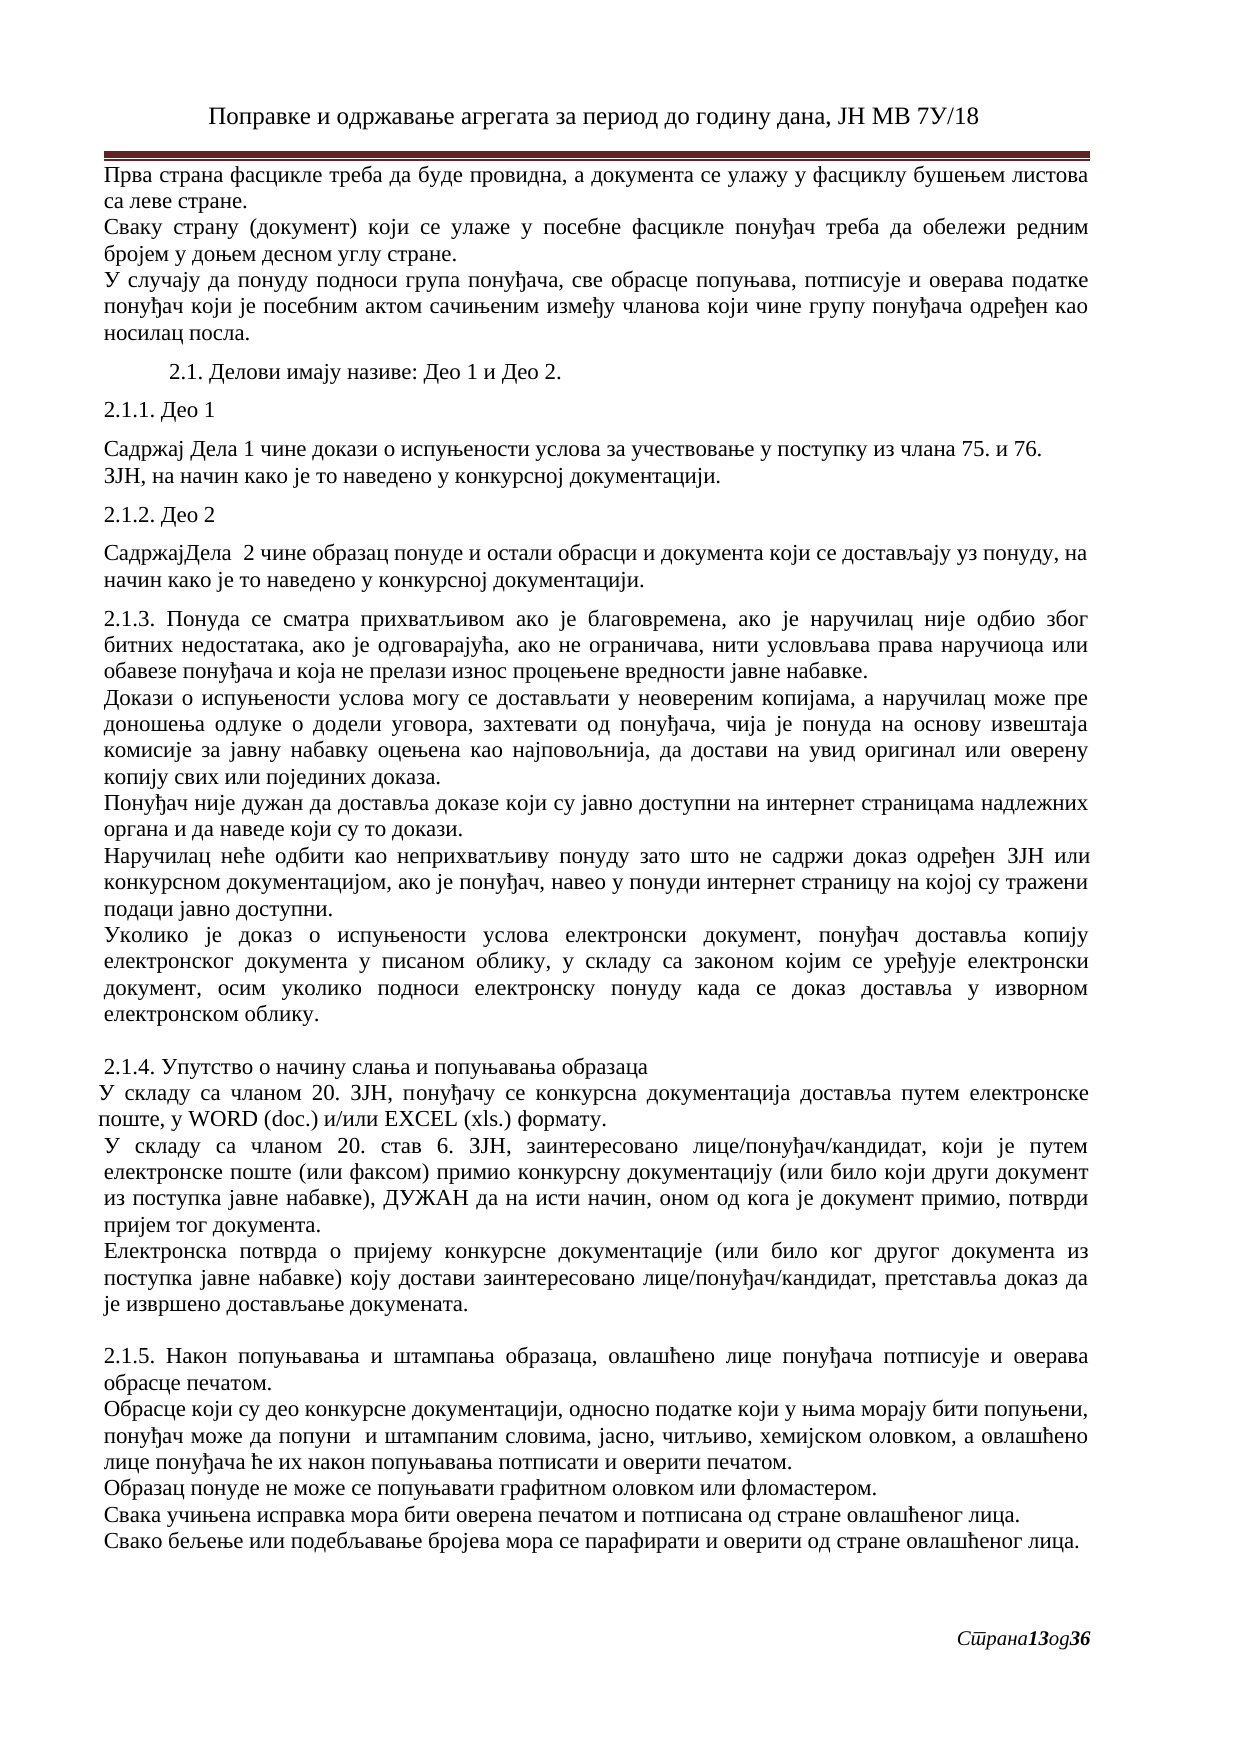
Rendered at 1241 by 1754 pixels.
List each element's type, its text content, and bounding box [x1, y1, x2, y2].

text 2.1. Делови имају називе: Део 1 и Део 2. [98, 358, 1090, 384]
text У складу са чланом 20. став 6. ЗЈН, заинтересовано лице/понуђач/кандидат, који је путем електронске поште (или факсом) примио конкурсну документацију (или било који други документ из поступка јавне набавке), ДУЖАН да на исти начин, оном од кога је документ примио, потврди пријем тог документа. [103, 1132, 1090, 1237]
text 2.1.3. Понуда се сматра прихватљивом ако је благовремена, ако је наручилац није одбио због битних недостатака, ако је одговарајућа, ако не ограничава, нити условљава права наручиоца или обавезе понуђача и која не прелази износ процењене вредности јавне набавке. [103, 605, 1090, 684]
text 2.1.1. Део 1 [103, 397, 1090, 423]
text СадржајДела 2 чине образац понуде и остали обрасци и документа који се достављају уз понуду, на начин како је то наведено у конкурсној документацији. [103, 539, 1090, 592]
text Докази о испуњености услова могу се достављати у неовереним копијама, а наручилац може пре доношења одлуке о додели уговора, захтевати од понуђача, чија је понуда на основу извештаја комисије за јавну набавку оцењена као најповољнија, да достави на увид оригинал или оверену копију свих или појединих доказа. [103, 684, 1090, 789]
text Електронска потврда о пријему конкурсне документације (или било ког другог документа из поступка јавне набавке) коју достави заинтересовано лице/понуђач/кандидат, претставља доказ да је извршено достављање докумената. [103, 1237, 1090, 1316]
text Сваку страну (документ) који се улаже у посебне фасцикле понуђач треба да обележи редним бројем у доњем десном углу стране. [103, 213, 1090, 266]
text Наручилац неће одбити као неприхватљиву понуду зато што не садржи доказ одређен ЗЈН или конкурсном документацијом, ако је понуђач, навео у понуди интернет страницу на којој су тражени подаци јавно доступни. [103, 842, 1090, 921]
text У случају да понуду подноси група понуђача, све обрасце попуњава, потписује и оверава податке понуђач који је посебним актом сачињеним између чланова који чине групу понуђача одређен као носилац посла. [103, 266, 1090, 345]
text Образац понуде не може се попуњавати графитном оловком или фломастером. [103, 1474, 1090, 1501]
text Прва страна фасцикле треба да буде провидна, а документа се улажу у фасциклу бушењем листова са леве стране. [103, 161, 1090, 213]
text 2.1.2. Део 2 [103, 501, 1090, 527]
text Свака учињена исправка мора бити оверена печатом и потписана од стране овлашћеног лица. [103, 1501, 1090, 1527]
text 2.1.4. Упутство о начину слања и попуњавања образаца [103, 1053, 1090, 1079]
text 2.1.5. Након попуњавања и штампања образаца, овлашћено лице понуђача потписује и оверава обрасце печатом. [103, 1343, 1090, 1395]
text Обрасце који су део конкурсне документацији, односно податке који у њима морају бити попуњени, понуђач може да попуни и штампаним словима, јасно, читљиво, хемијском оловком, а овлашћено лице понуђача ће их након попуњавања потписати и оверити печатом. [103, 1395, 1090, 1474]
text Уколико је доказ о испуњености услова електронски документ, понуђач доставља копију електронског документа у писаном облику, у складу са законом којим се уређује електронски документ, осим уколико подноси електронску понуду када се доказ доставља у изворном електронском облику. [103, 921, 1090, 1026]
text Свакo бељење или подебљавање бројева мора се парафирати и оверити од стране овлашћеног лица. [103, 1527, 1090, 1553]
text Садржај Дела 1 чине докази о испуњености услова за учествовање у поступку из члана 75. и 76. ЗЈН, на начин како је то наведено у конкурсној документацији. [103, 435, 1090, 488]
text Понуђач није дужан да доставља доказе који су јавно доступни на интернет страницама надлежних органа и да наведе који су то докази. [103, 789, 1090, 842]
text У складу са чланом 20. ЗЈН, понуђачу се конкурсна документација доставља путем електронске поште, у WORD (doc.) и/или EXCEL (xls.) формату. [98, 1079, 1090, 1132]
